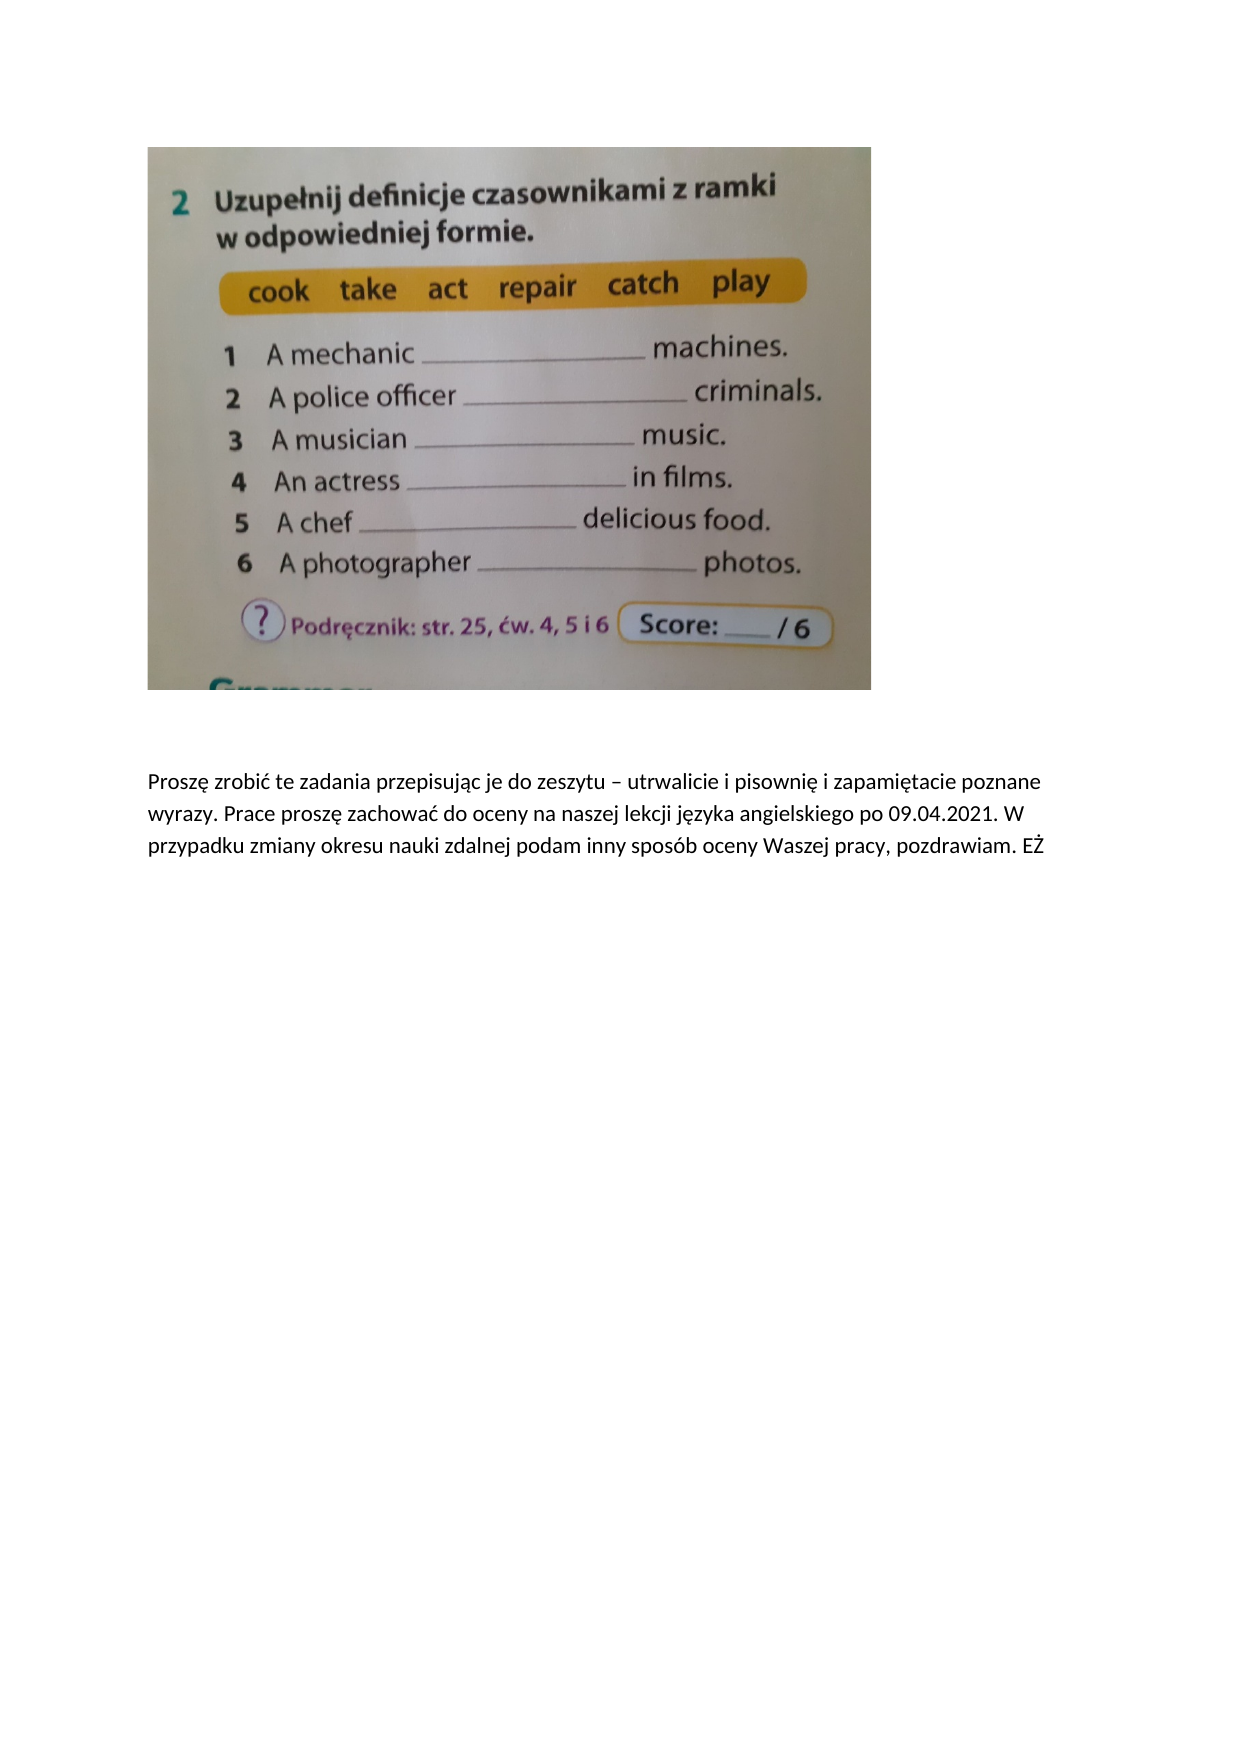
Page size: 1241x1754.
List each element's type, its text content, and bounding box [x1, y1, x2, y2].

picture [147, 147, 872, 690]
text Proszę zrobić te zadania przepisując je do zeszytu – utrwalicie i pisownię i zapamiętacie poznane wyrazy. Prace proszę zachować do oceny na naszej lekcji języka angielskiego po 09.04.2021. W przypadku zmiany okresu nauki zdalnej podam inny sposób oceny Waszej pracy, pozdrawiam. EŻ [148, 767, 1093, 859]
